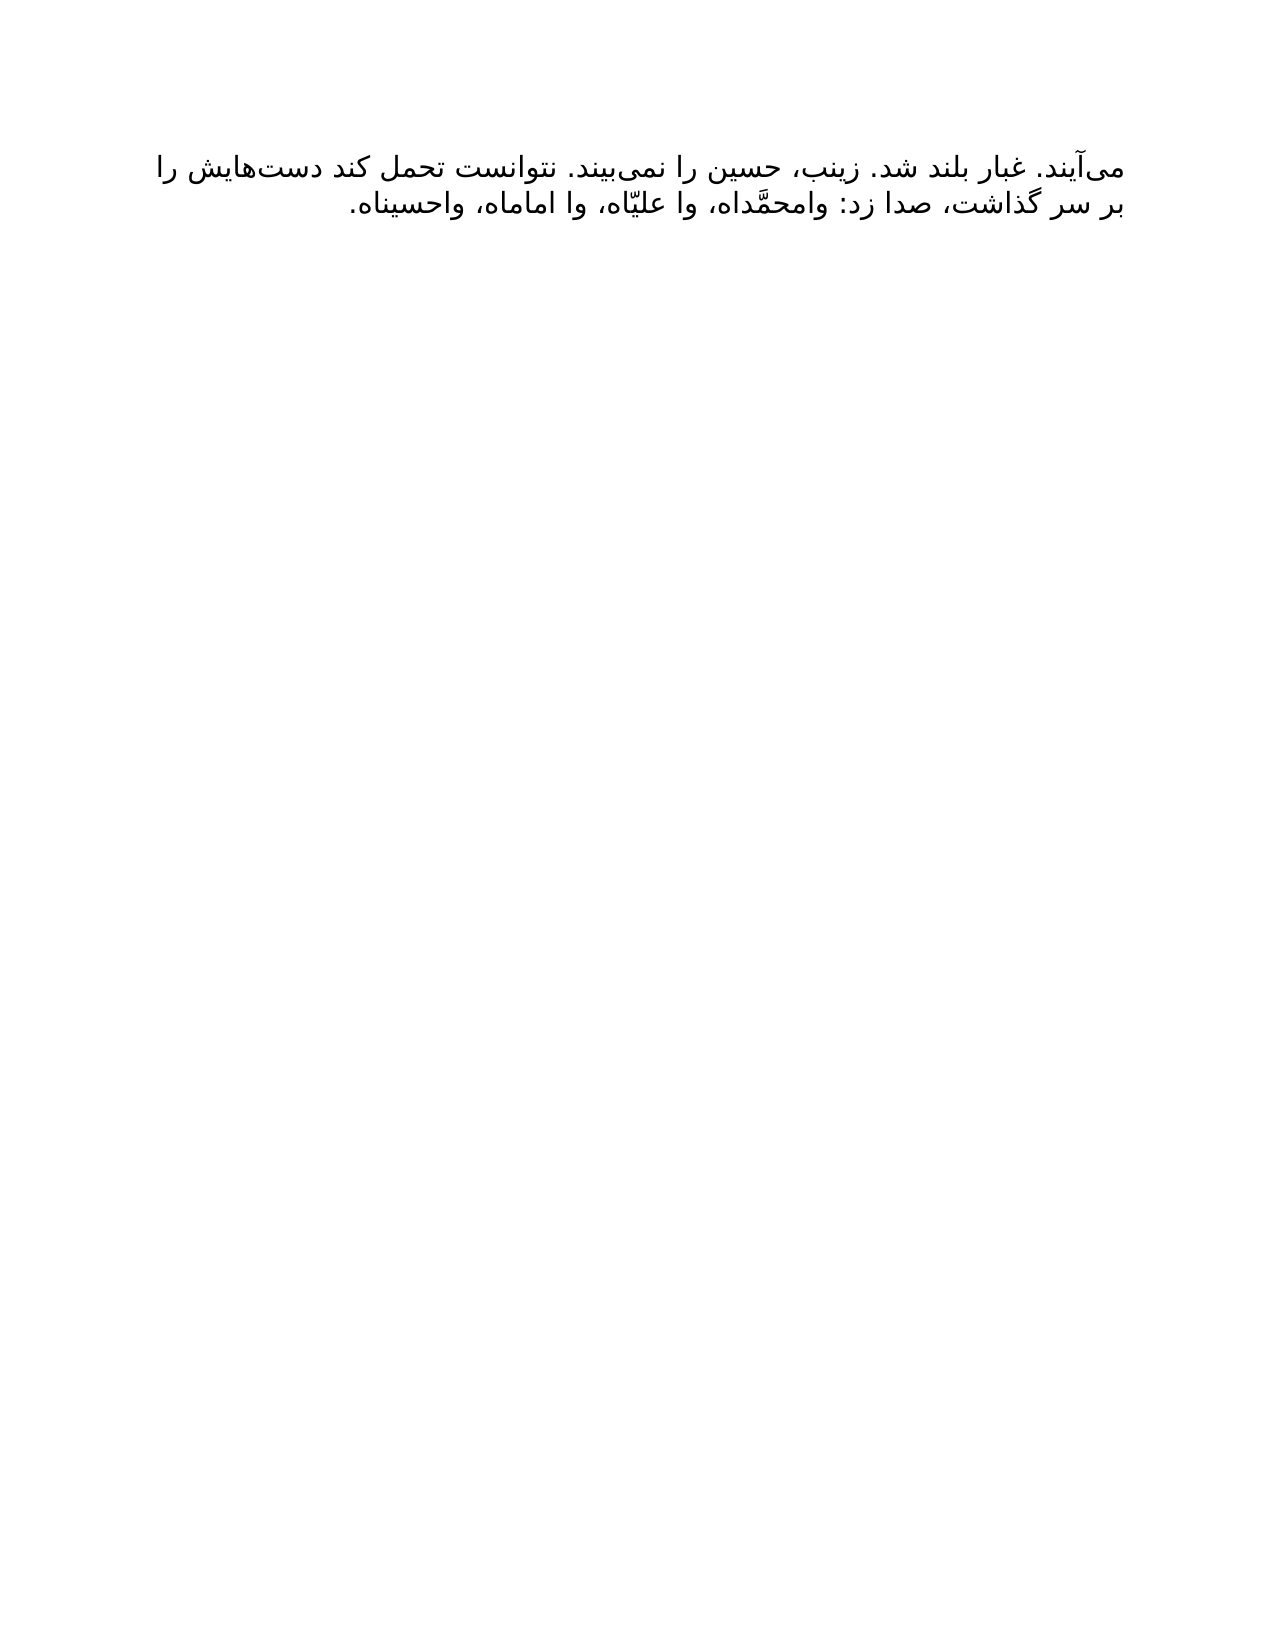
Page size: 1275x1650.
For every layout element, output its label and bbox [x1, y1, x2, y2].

text [150, 150, 1125, 221]
